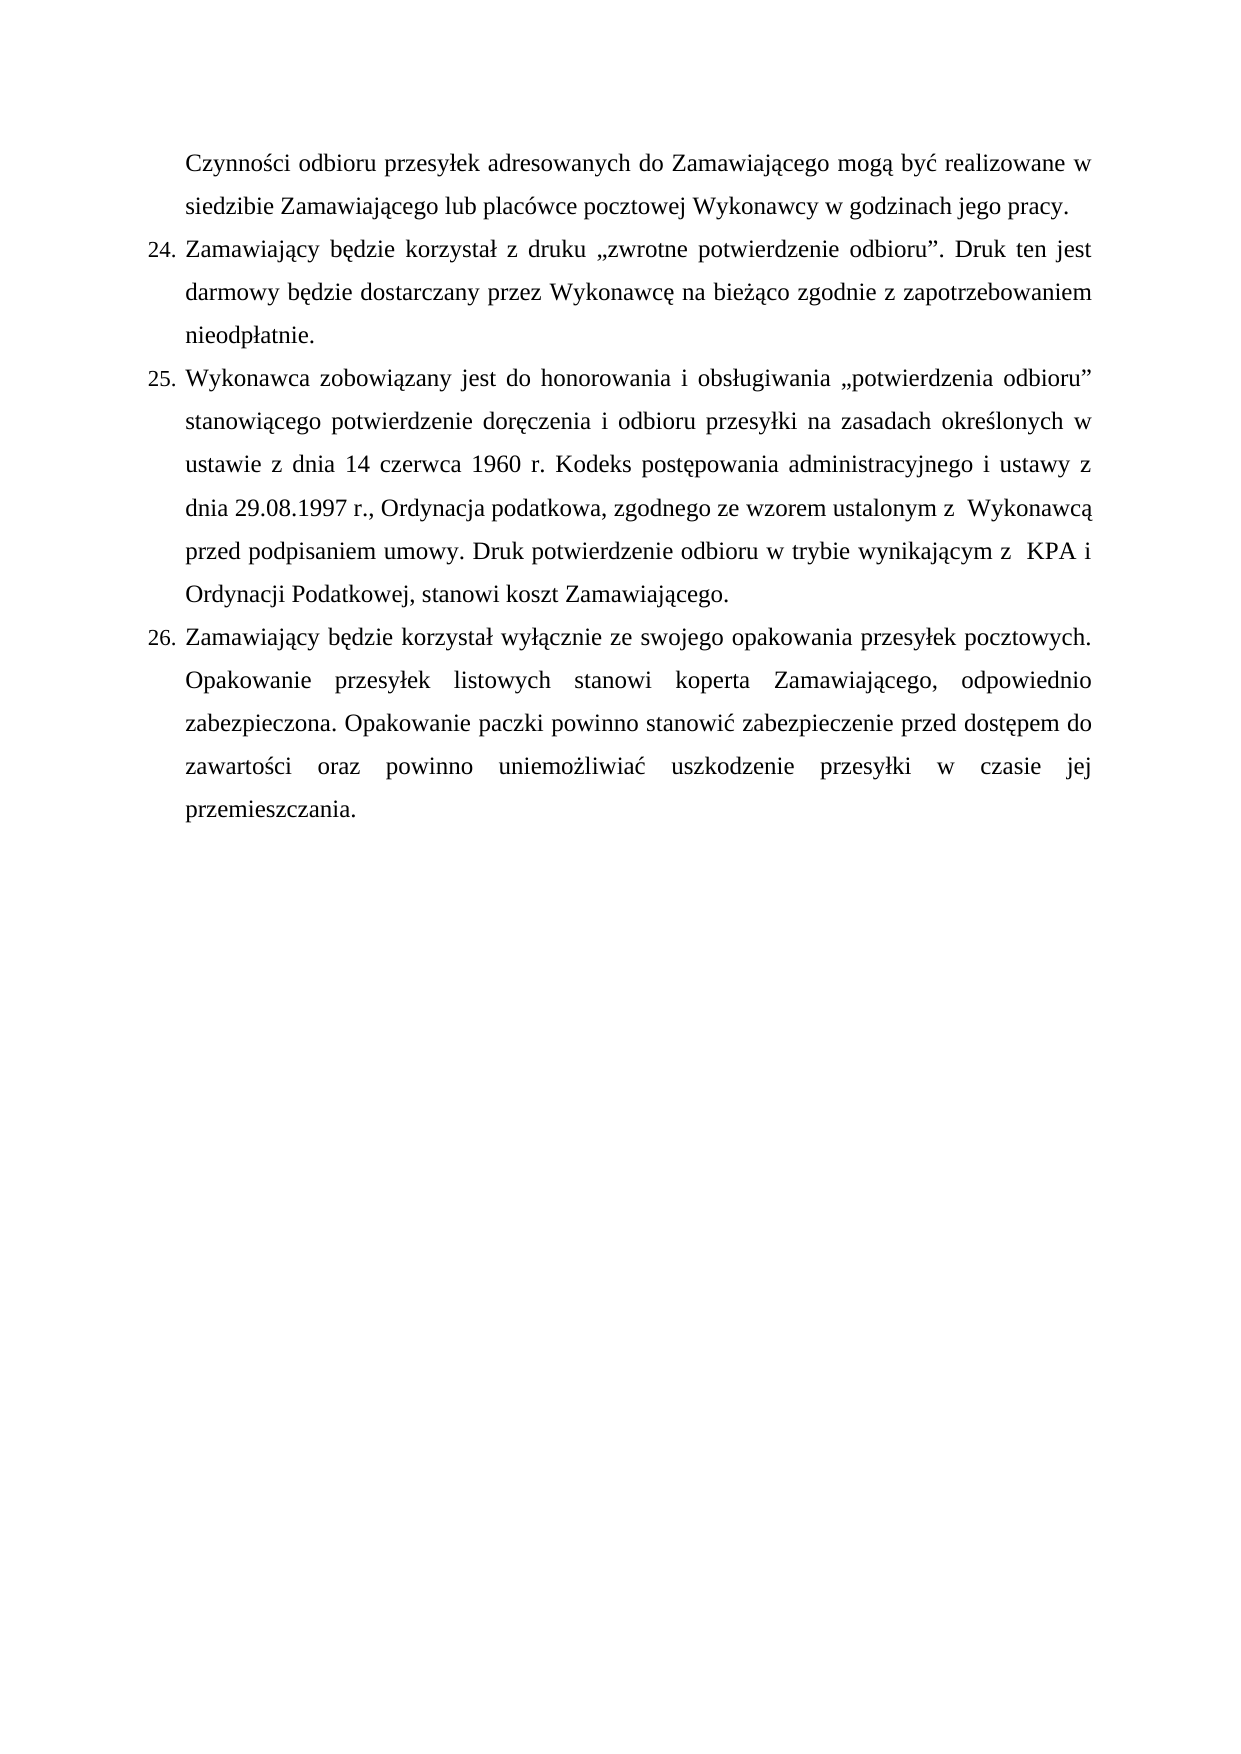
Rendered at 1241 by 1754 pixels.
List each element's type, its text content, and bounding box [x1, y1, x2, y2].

list Zamawiający będzie korzystał z druku „zwrotne potwierdzenie odbioru”. Druk ten jest darmowy będzie dostarczany przez Wykonawcę na bieżąco zgodnie z zapotrzebowaniem nieodpłatnie. [148, 234, 1093, 349]
list Zamawiający będzie korzystał wyłącznie ze swojego opakowania przesyłek pocztowych. Opakowanie przesyłek listowych stanowi koperta Zamawiającego, odpowiednio zabezpieczona. Opakowanie paczki powinno stanowić zabezpieczenie przed dostępem do zawartości oraz powinno uniemożliwiać uszkodzenie przesyłki w czasie jej przemieszczania. [148, 622, 1093, 823]
list Wykonawca zobowiązany jest do honorowania i obsługiwania „potwierdzenia odbioru” stanowiącego potwierdzenie doręczenia i odbioru przesyłki na zasadach określonych w ustawie z dnia 14 czerwca 1960 r. Kodeks postępowania administracyjnego i ustawy z dnia 29.08.1997 r., Ordynacja podatkowa, zgodnego ze wzorem ustalonym z Wykonawcą przed podpisaniem umowy. Druk potwierdzenie odbioru w trybie wynikającym z KPA i Ordynacji Podatkowej, stanowi koszt Zamawiającego. [148, 363, 1093, 608]
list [148, 148, 1093, 219]
